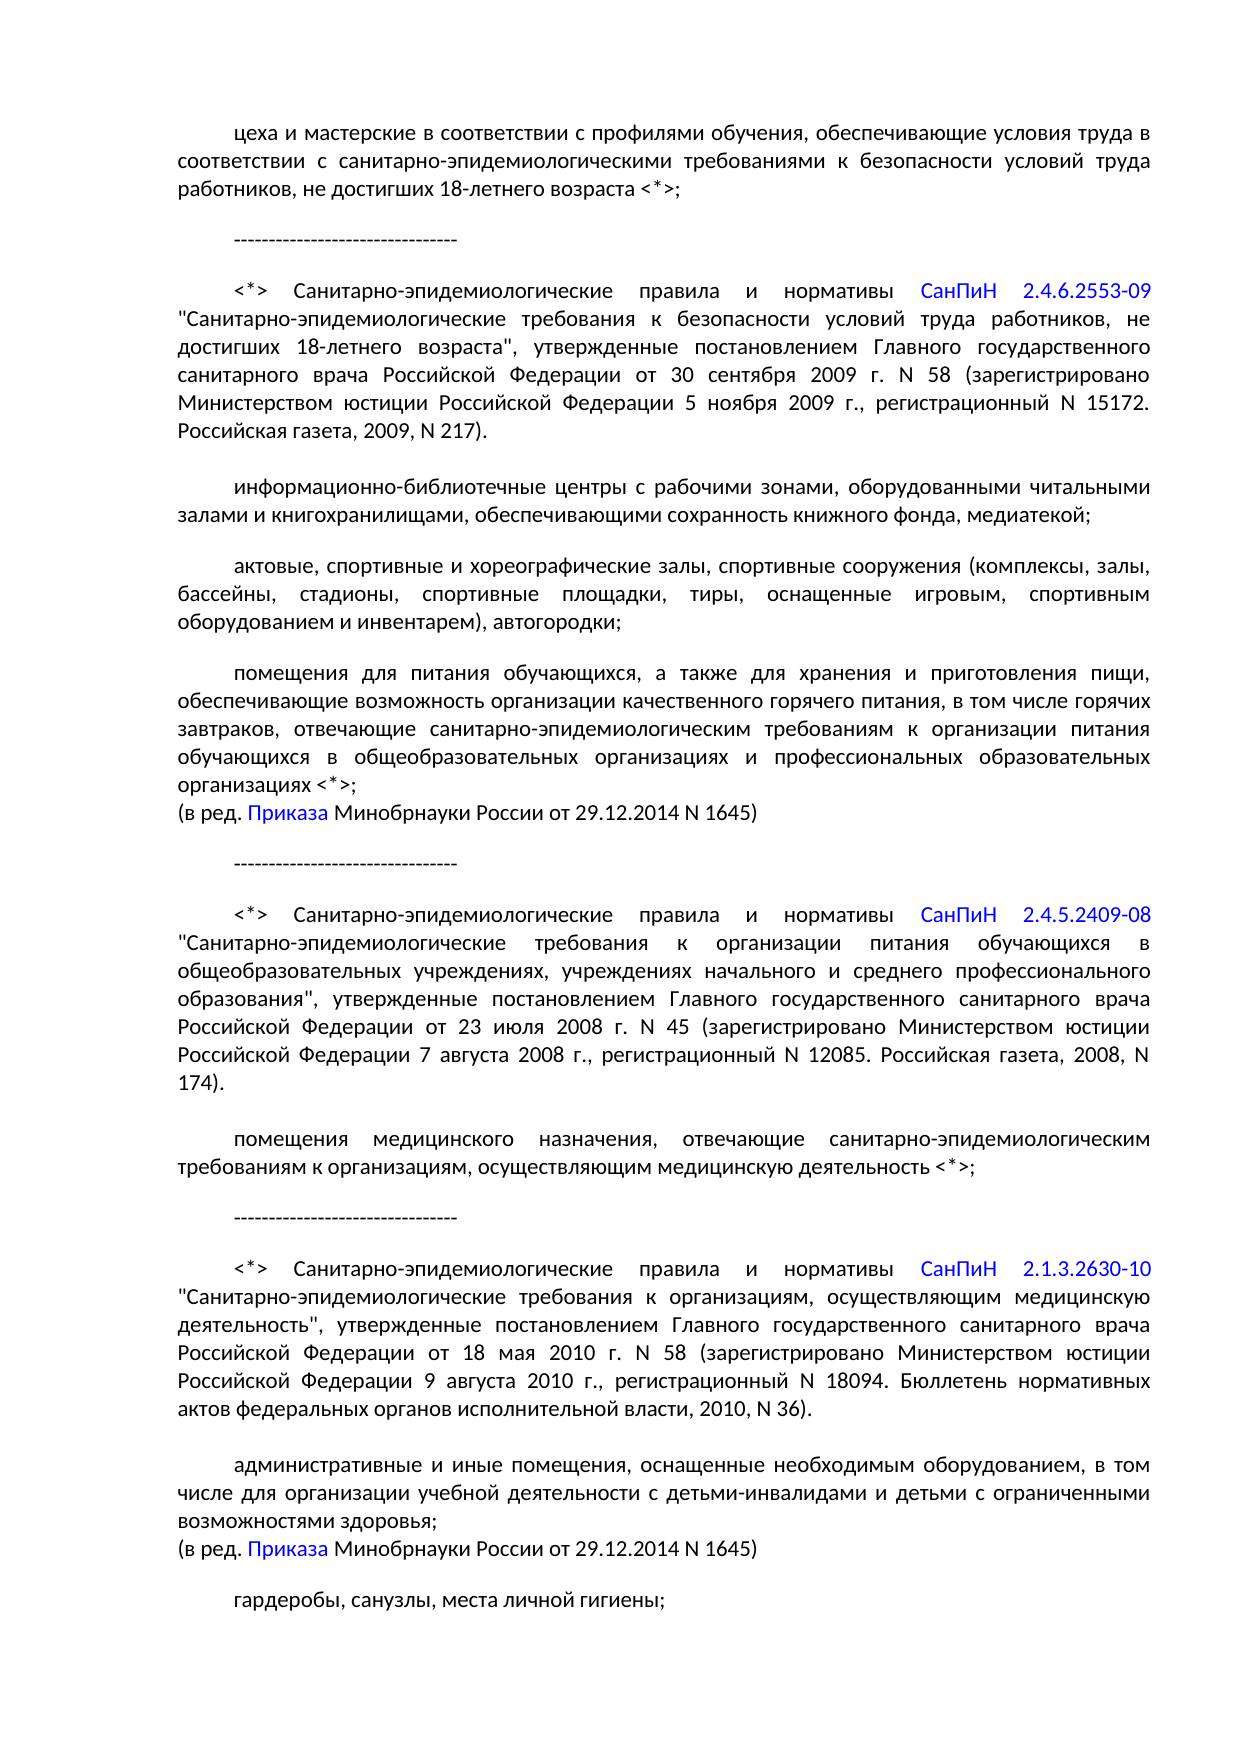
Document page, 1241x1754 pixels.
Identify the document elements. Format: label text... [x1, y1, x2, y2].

text <*> Санитарно-эпидемиологические правила и нормативы СанПиН 2.1.3.2630-10 "Санитарно-эпидемиологические требования к организациям, осуществляющим медицинскую деятельность", утвержденные постановлением Главного государственного санитарного врача Российской Федерации от 18 мая 2010 г. N 58 (зарегистрировано Министерством юстиции Российской Федерации 9 августа 2010 г., регистрационный N 18094. Бюллетень нормативных актов федеральных органов исполнительной власти, 2010, N 36). [177, 1254, 1152, 1422]
text <*> Санитарно-эпидемиологические правила и нормативы СанПиН 2.4.6.2553-09 "Санитарно-эпидемиологические требования к безопасности условий труда работников, не достигших 18-летнего возраста", утвержденные постановлением Главного государственного санитарного врача Российской Федерации от 30 сентября 2009 г. N 58 (зарегистрировано Министерством юстиции Российской Федерации 5 ноября 2009 г., регистрационный N 15172. Российская газета, 2009, N 217). [177, 276, 1152, 444]
text (в ред. Приказа Минобрнауки России от 29.12.2014 N 1645) [177, 1534, 1152, 1562]
text информационно-библиотечные центры с рабочими зонами, оборудованными читальными залами и книгохранилищами, обеспечивающими сохранность книжного фонда, медиатекой; [177, 472, 1152, 528]
text -------------------------------- [177, 849, 1152, 877]
text административные и иные помещения, оснащенные необходимым оборудованием, в том числе для организации учебной деятельности с детьми-инвалидами и детьми с ограниченными возможностями здоровья; [177, 1450, 1152, 1534]
text -------------------------------- [177, 225, 1152, 253]
text гардеробы, санузлы, места личной гигиены; [177, 1585, 1152, 1613]
text цеха и мастерские в соответствии с профилями обучения, обеспечивающие условия труда в соответствии с санитарно-эпидемиологическими требованиями к безопасности условий труда работников, не достигших 18-летнего возраста <*>; [177, 118, 1152, 202]
text -------------------------------- [177, 1203, 1152, 1231]
text (в ред. Приказа Минобрнауки России от 29.12.2014 N 1645) [177, 798, 1152, 826]
text помещения медицинского назначения, отвечающие санитарно-эпидемиологическим требованиям к организациям, осуществляющим медицинскую деятельность <*>; [177, 1124, 1152, 1180]
text помещения для питания обучающихся, а также для хранения и приготовления пищи, обеспечивающие возможность организации качественного горячего питания, в том числе горячих завтраков, отвечающие санитарно-эпидемиологическим требованиям к организации питания обучающихся в общеобразовательных организациях и профессиональных образовательных организациях <*>; [177, 658, 1152, 798]
text актовые, спортивные и хореографические залы, спортивные сооружения (комплексы, залы, бассейны, стадионы, спортивные площадки, тиры, оснащенные игровым, спортивным оборудованием и инвентарем), автогородки; [177, 551, 1152, 635]
text <*> Санитарно-эпидемиологические правила и нормативы СанПиН 2.4.5.2409-08 "Санитарно-эпидемиологические требования к организации питания обучающихся в общеобразовательных учреждениях, учреждениях начального и среднего профессионального образования", утвержденные постановлением Главного государственного санитарного врача Российской Федерации от 23 июля 2008 г. N 45 (зарегистрировано Министерством юстиции Российской Федерации 7 августа 2008 г., регистрационный N 12085. Российская газета, 2008, N 174). [177, 900, 1152, 1096]
